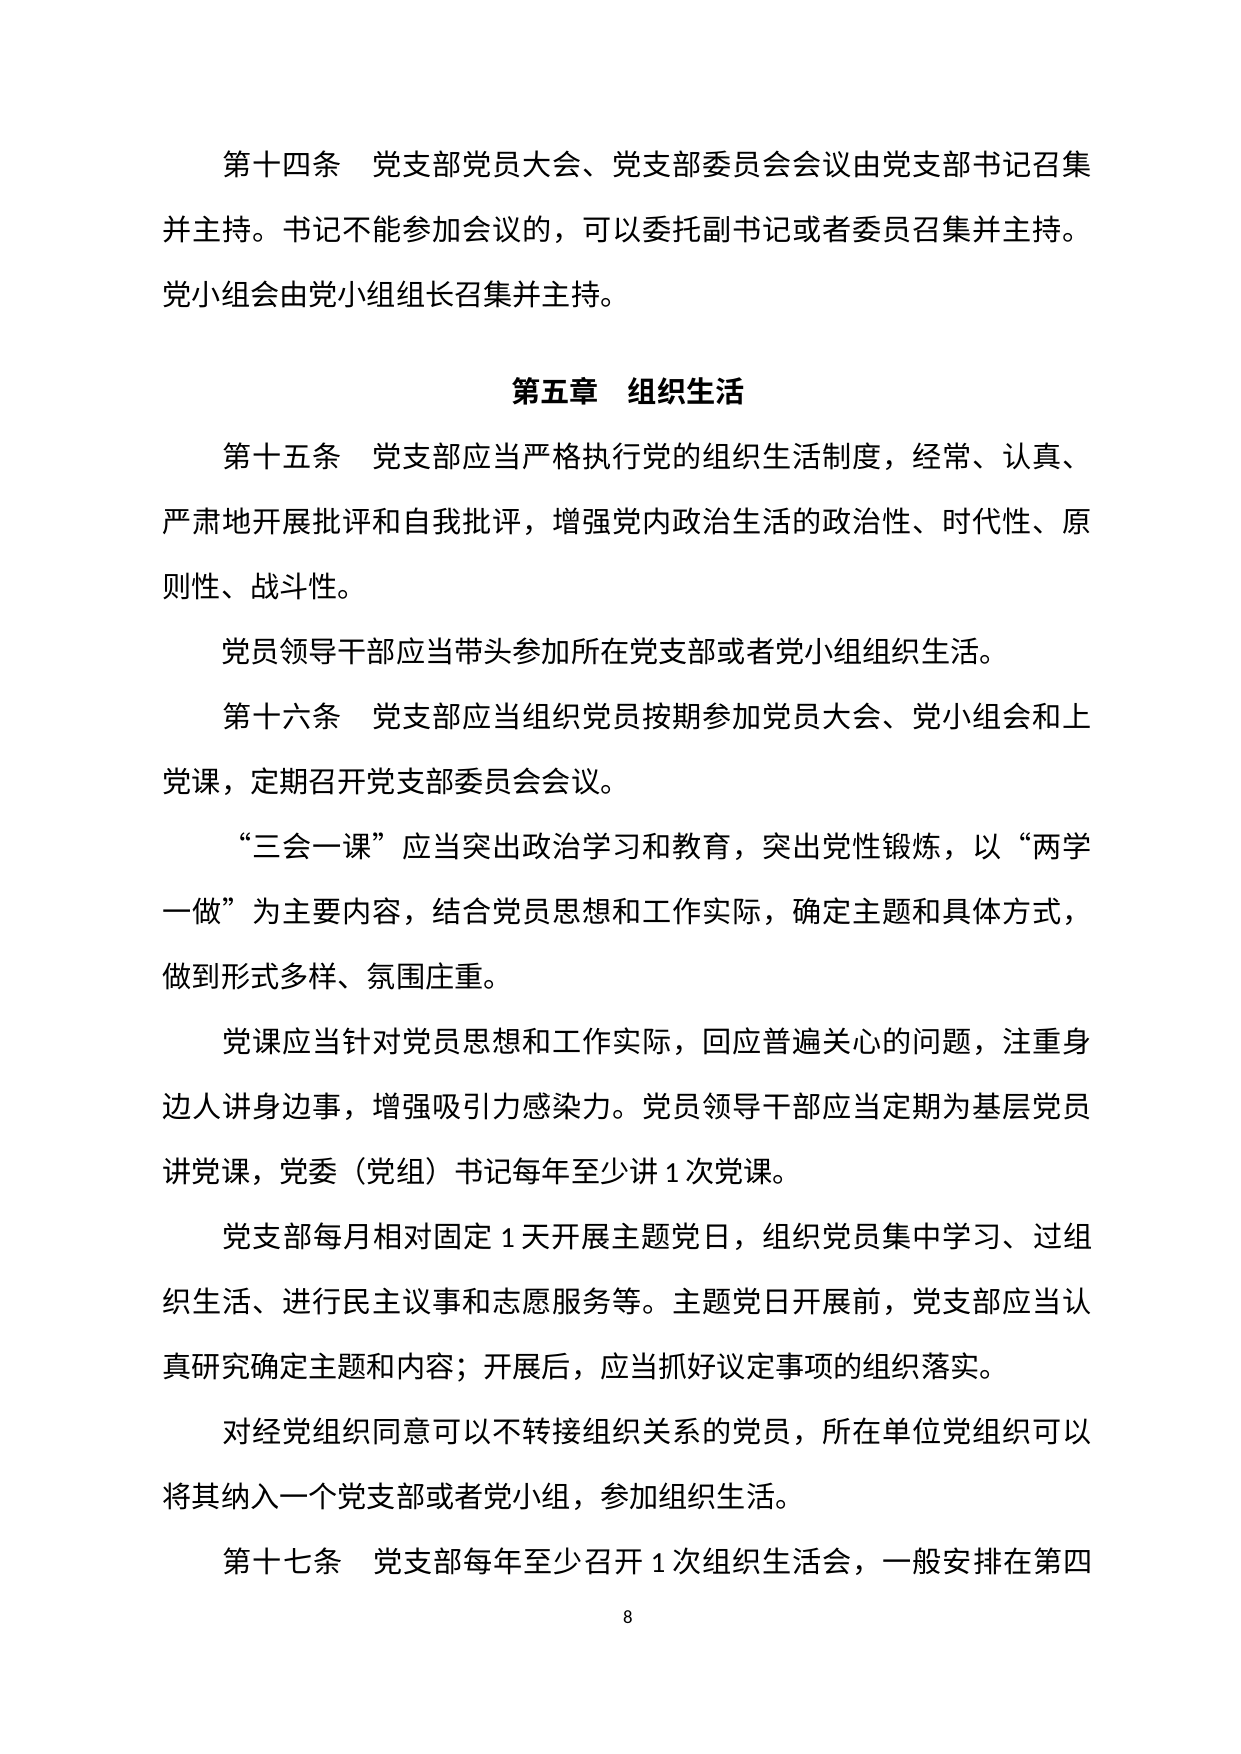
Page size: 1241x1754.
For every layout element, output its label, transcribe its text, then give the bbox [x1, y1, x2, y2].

text 第十四条 党支部党员大会、党支部委员会会议由党支部书记召集并主持。书记不能参加会议的，可以委托副书记或者委员召集并主持。党小组会由党小组组长召集并主持。 [162, 130, 1093, 325]
text 党支部每月相对固定1天开展主题党日，组织党员集中学习、过组织生活、进行民主议事和志愿服务等。主题党日开展前，党支部应当认真研究确定主题和内容；开展后，应当抓好议定事项的组织落实。 [162, 1202, 1093, 1397]
text 党员领导干部应当带头参加所在党支部或者党小组组织生活。 [162, 617, 1093, 682]
text 党课应当针对党员思想和工作实际，回应普遍关心的问题，注重身边人讲身边事，增强吸引力感染力。党员领导干部应当定期为基层党员讲党课，党委（党组）书记每年至少讲1次党课。 [162, 1007, 1093, 1202]
text 第十五条 党支部应当严格执行党的组织生活制度，经常、认真、严肃地开展批评和自我批评，增强党内政治生活的政治性、时代性、原则性、战斗性。 [162, 422, 1093, 617]
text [162, 1527, 1093, 1592]
text 第五章 组织生活 [162, 357, 1093, 422]
text “三会一课”应当突出政治学习和教育，突出党性锻炼，以“两学一做”为主要内容，结合党员思想和工作实际，确定主题和具体方式，做到形式多样、氛围庄重。 [162, 812, 1093, 1007]
text 第十六条 党支部应当组织党员按期参加党员大会、党小组会和上党课，定期召开党支部委员会会议。 [162, 682, 1093, 812]
text 对经党组织同意可以不转接组织关系的党员，所在单位党组织可以将其纳入一个党支部或者党小组，参加组织生活。 [162, 1397, 1093, 1527]
